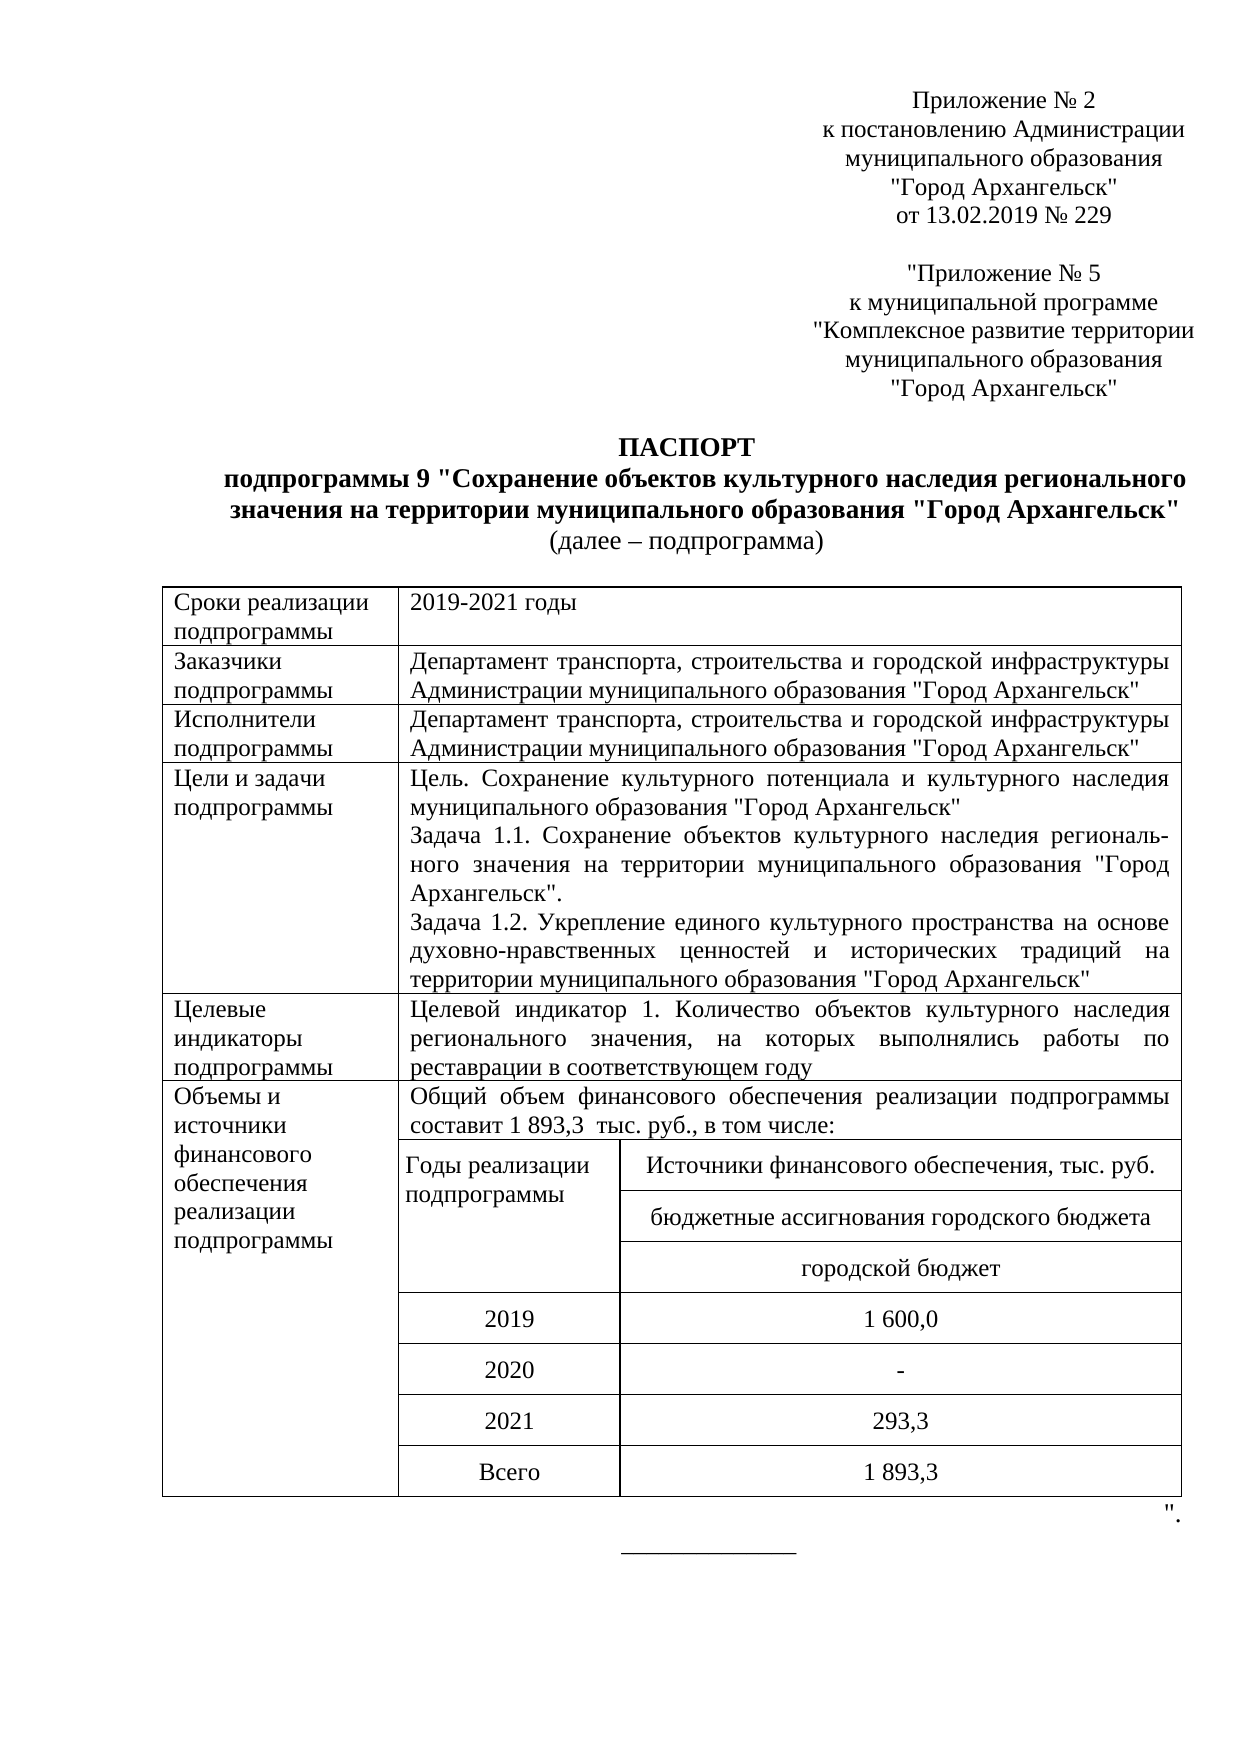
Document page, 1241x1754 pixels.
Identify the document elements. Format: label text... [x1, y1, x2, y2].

table_cell Исполнители подпрограммы [163, 705, 398, 762]
text Приложение № 2 [767, 86, 1240, 114]
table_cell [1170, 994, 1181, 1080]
table_cell 293,3 [621, 1395, 1181, 1445]
table_cell 1 600,0 [621, 1293, 1181, 1343]
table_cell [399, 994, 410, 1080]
text "Город Архангельск" [767, 373, 1240, 402]
table_header 2019-2021 годы [399, 588, 1181, 645]
table_cell городской бюджет [621, 1242, 1181, 1292]
text ". [177, 1497, 1181, 1528]
table_cell Цель. Сохранение культурного потенциала и культурного наследия муниципального образования "Город Архангельск" Задача 1.1. Сохранение объектов культурного наследия региональ-ного значения на территории муниципального образования "Город Архангельск". Задача 1.2. Укрепление единого культурного пространства на основе духовно-нравственных ценностей и исторических традиций на территории муниципального образования "Город Архангельск" [399, 763, 1181, 993]
text подпрограммы 9 "Сохранение объектов культурного наследия регионального значения на территории муниципального образования "Город Архангельск" [215, 462, 1196, 524]
table_cell Всего [399, 1446, 619, 1496]
text (далее – подпрограмма) [177, 524, 1196, 555]
table_cell 2019 [399, 1293, 619, 1343]
table_cell Департамент транспорта, строительства и городской инфраструктуры Администрации муниципального образования "Город Архангельск" [399, 646, 1181, 703]
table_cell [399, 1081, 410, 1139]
table_cell Департамент транспорта, строительства и городской инфраструктуры Администрации муниципального образования "Город Архангельск" [399, 705, 1181, 762]
text к постановлению Администрации муниципального образования [767, 114, 1240, 172]
table_cell Источники финансового обеспечения, тыс. руб. [621, 1140, 1181, 1190]
table_cell Целевые индикаторы подпрограммы [163, 994, 398, 1080]
table_cell 1 893,3 [621, 1446, 1181, 1496]
text ПАСПОРТ [177, 431, 1196, 462]
text "Приложение № 5 [767, 258, 1240, 287]
text к муниципальной программе [767, 287, 1240, 316]
text муниципального образования [767, 344, 1240, 373]
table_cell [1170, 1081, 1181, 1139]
text ______________ [177, 1528, 1240, 1557]
table_cell 2020 [399, 1344, 619, 1394]
table_cell Цели и задачи подпрограммы [163, 763, 398, 993]
table_cell бюджетные ассигнования городского бюджета [621, 1191, 1181, 1241]
text "Город Архангельск" [767, 172, 1240, 201]
table_cell 2021 [399, 1395, 619, 1445]
table_cell Годы реализации подпрограммы [399, 1140, 619, 1292]
table_header Сроки реализации подпрограммы [163, 588, 398, 645]
table_cell - [621, 1344, 1181, 1394]
text "Комплексное развитие территории [767, 316, 1240, 344]
table_cell Заказчики подпрограммы [163, 646, 398, 703]
text от 13.02.2019 № 229 [767, 201, 1240, 229]
table_cell Объемы и источники финансового обеспечения реализации подпрограммы [163, 1081, 398, 1496]
